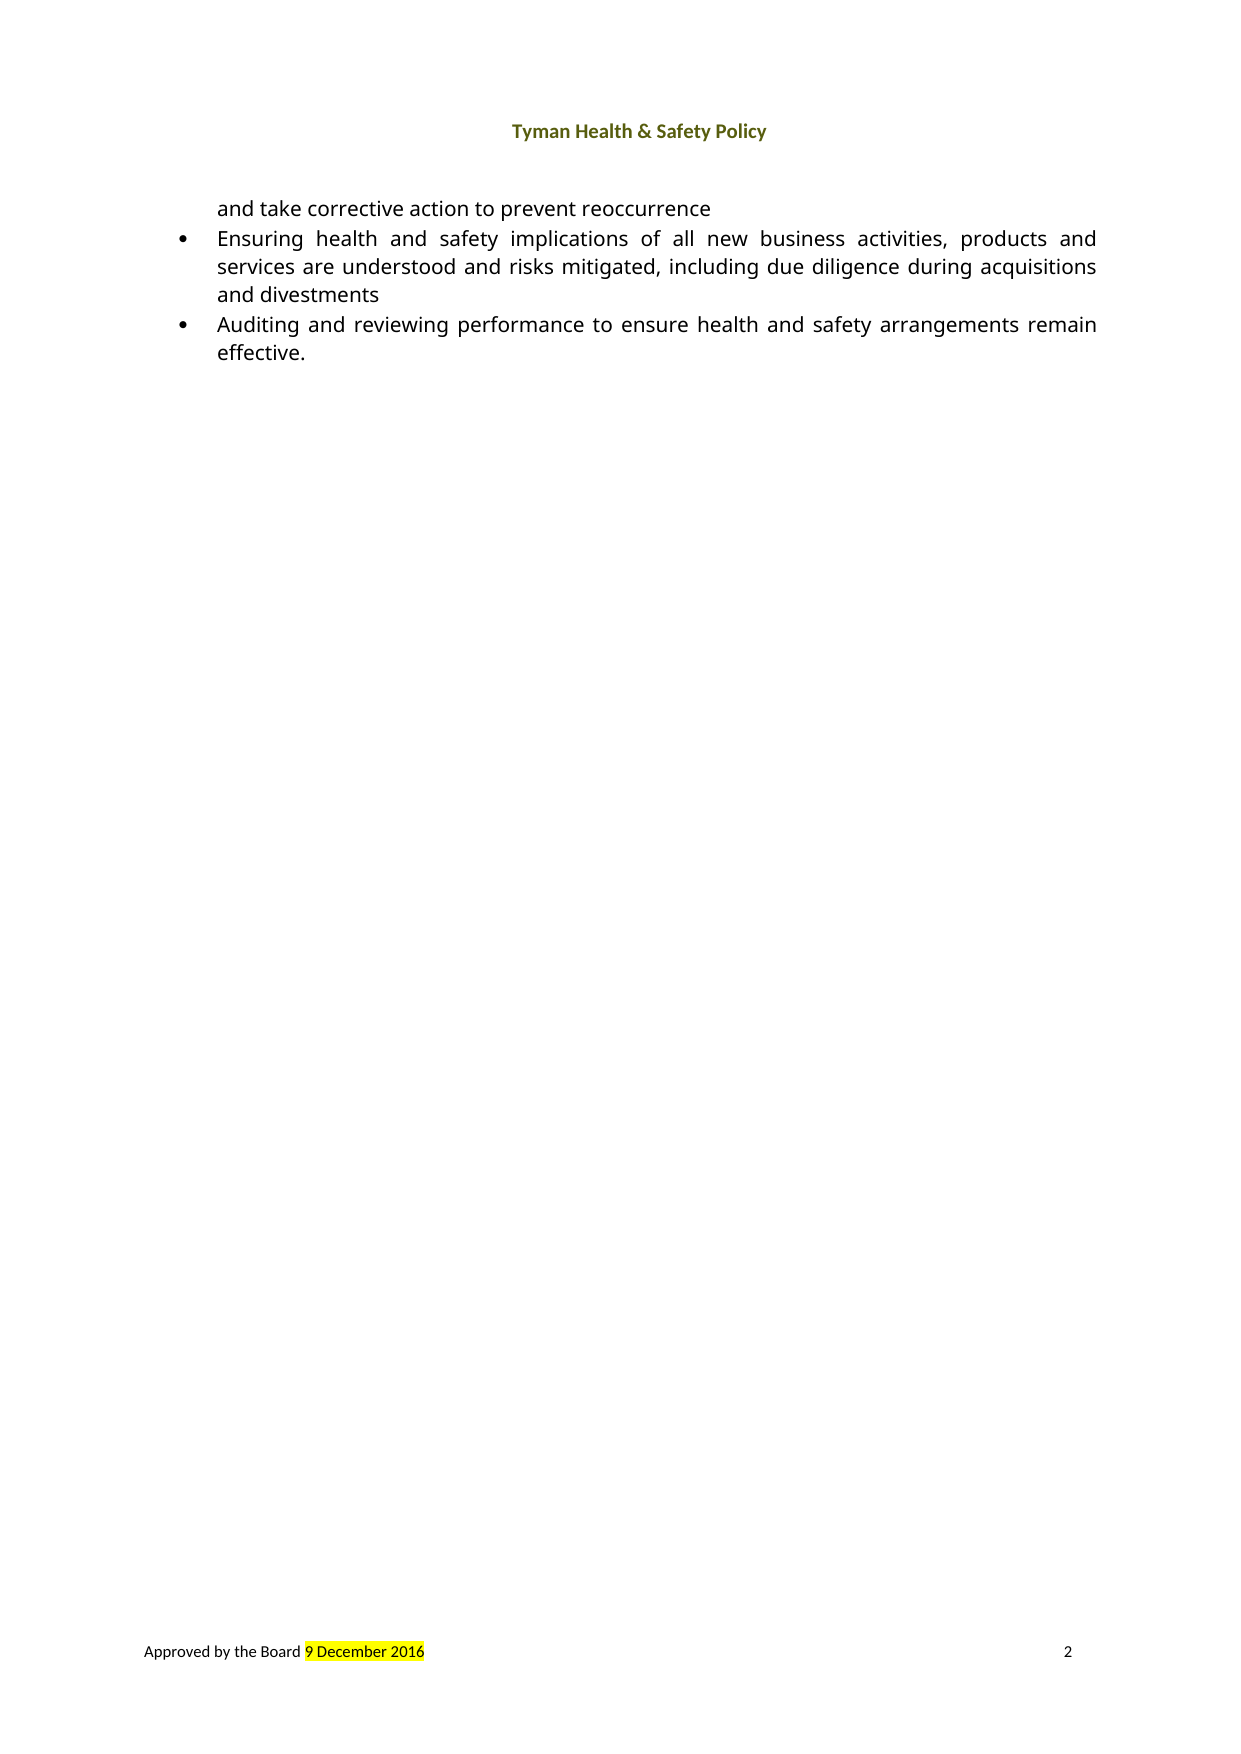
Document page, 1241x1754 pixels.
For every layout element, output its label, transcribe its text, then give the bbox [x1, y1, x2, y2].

list Ensuring health and safety implications of all new business activities, products and services are understood and risks mitigated, including due diligence during acquisitions and divestments [179, 224, 1098, 309]
list Auditing and reviewing performance to ensure health and safety arrangements remain effective. [179, 310, 1098, 367]
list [179, 194, 1098, 223]
